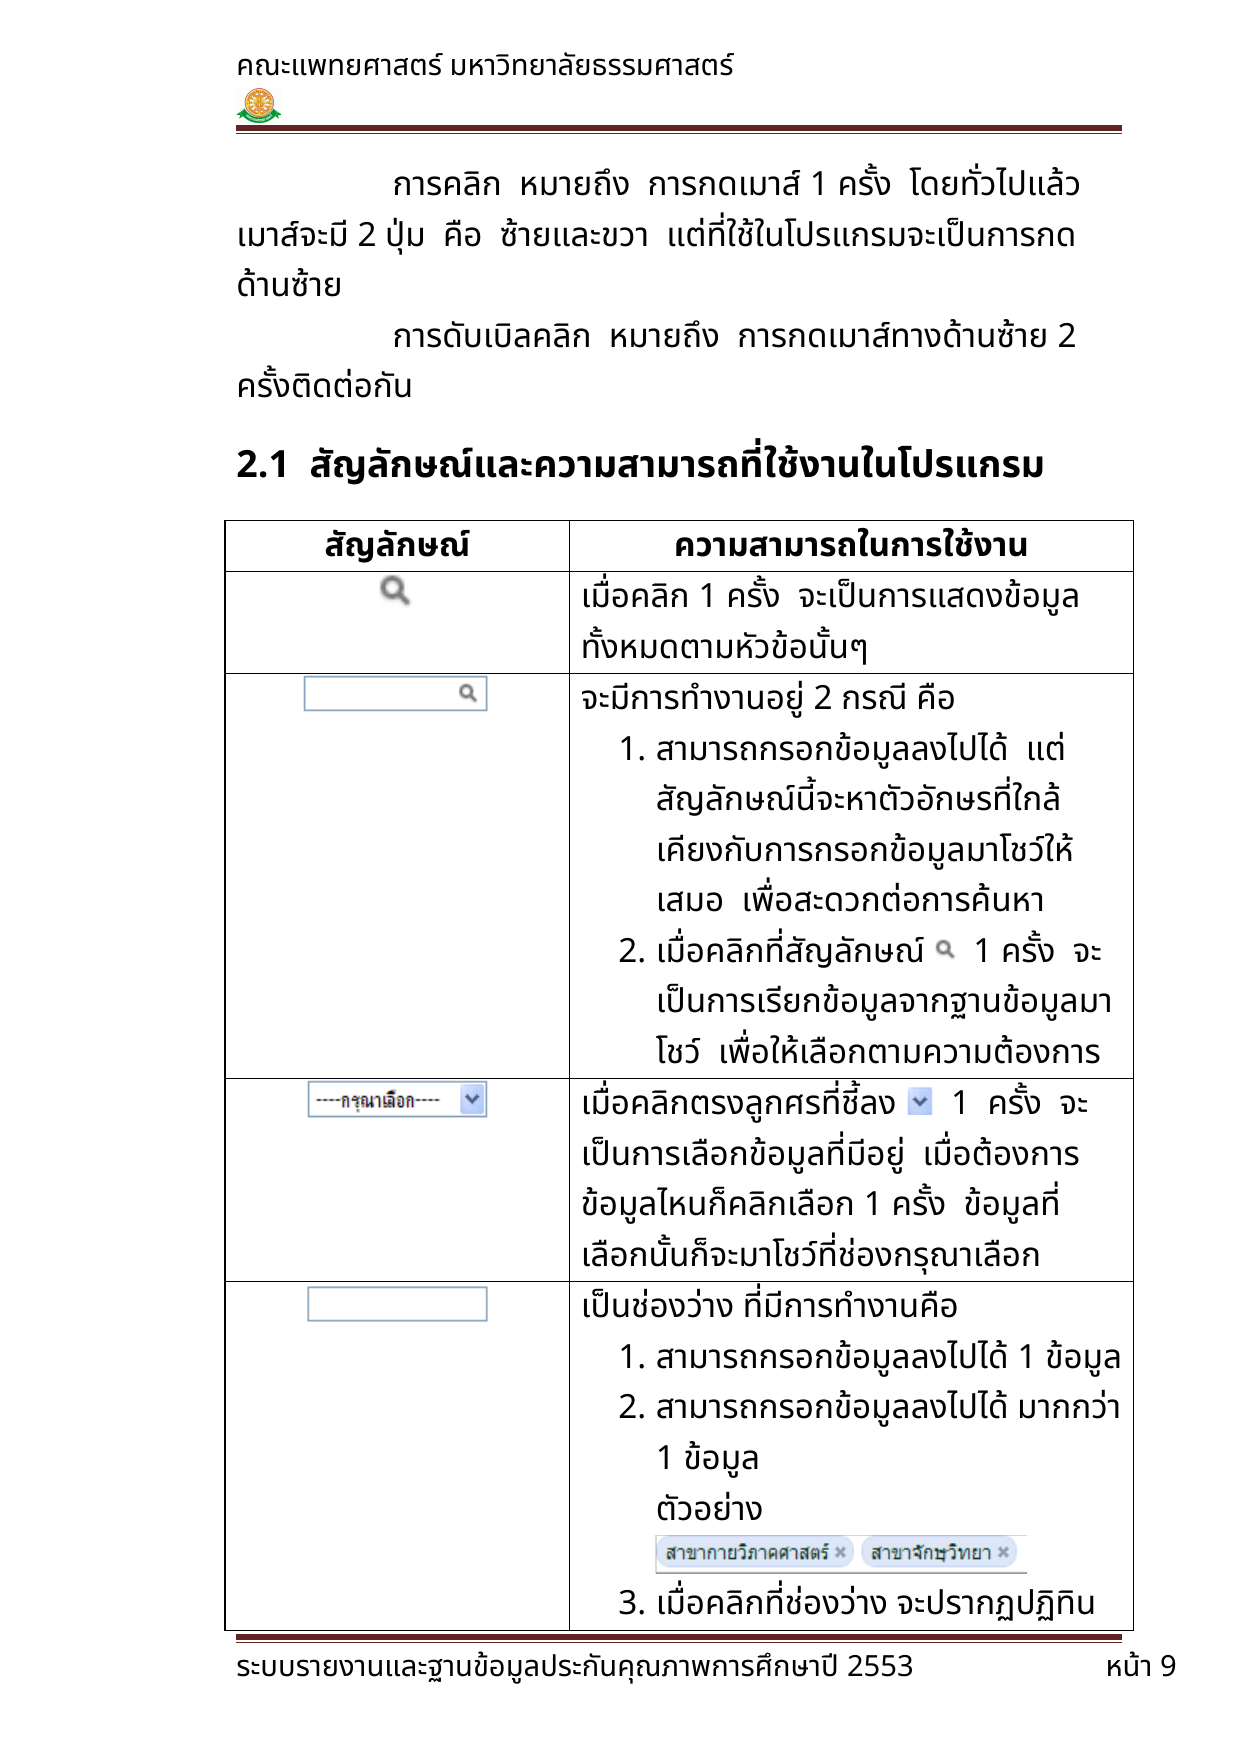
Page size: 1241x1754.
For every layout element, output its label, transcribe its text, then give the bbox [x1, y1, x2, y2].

table_cell เมื่อคลิก 1 ครั้ง จะเป็นการแสดงข้อมูลทั้งหมดตามหัวข้อนั้นๆ [570, 572, 1133, 673]
table_cell [226, 1079, 569, 1281]
picture [301, 674, 494, 713]
text การคลิก หมายถึง การกดเมาส์ 1 ครั้ง โดยทั่วไปแล้วเมาส์จะมี 2 ปุ่ม คือ ซ้ายและขวา แต่ที่ใช้ในโปรแกรมจะเป็นการกดด้านซ้าย [236, 160, 1122, 311]
table_cell [226, 572, 569, 673]
picture [933, 937, 956, 963]
picture [376, 572, 418, 613]
picture [236, 88, 282, 123]
text 2.1 สัญลักษณ์และความสามารถที่ใช้งานในโปรแกรม [236, 437, 1122, 494]
text การดับเบิลคลิก หมายถึง การกดเมาส์ทางด้านซ้าย 2 ครั้งติดต่อกัน [236, 311, 1122, 412]
table_header ความสามารถในการใช้งาน [570, 521, 1133, 571]
table_cell [226, 674, 569, 1078]
table_cell [226, 1282, 569, 1629]
picture [305, 1079, 489, 1121]
table_header สัญลักษณ์ [226, 521, 569, 571]
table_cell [570, 1282, 1133, 1629]
table_cell เมื่อคลิกตรงลูกศรที่ชี้ลง 1 ครั้ง จะเป็นการเลือกข้อมูลที่มีอยู่ เมื่อต้องการข้อมูลไหนก็คลิกเลือก 1 ครั้ง ข้อมูลที่เลือกนั้นก็จะมาโชว์ที่ช่องกรุณาเลือก [570, 1079, 1133, 1281]
picture [303, 1282, 491, 1325]
picture [655, 1535, 1028, 1574]
table_cell จะมีการทำงานอยู่ 2 กรณี คือ สามารถกรอกข้อมูลลงไปได้ แต่สัญลักษณ์นี้จะหาตัวอักษรที่ใกล้เคียงกับการกรอกข้อมูลมาโชว์ให้เสมอ เพื่อสะดวกต่อการค้นหา เมื่อคลิกที่สัญลักษณ์ 1 ครั้ง จะเป็นการเรียกข้อมูลจากฐานข้อมูลมาโชว์ เพื่อให้เลือกตามความต้องการ [570, 674, 1133, 1078]
picture [905, 1086, 934, 1115]
